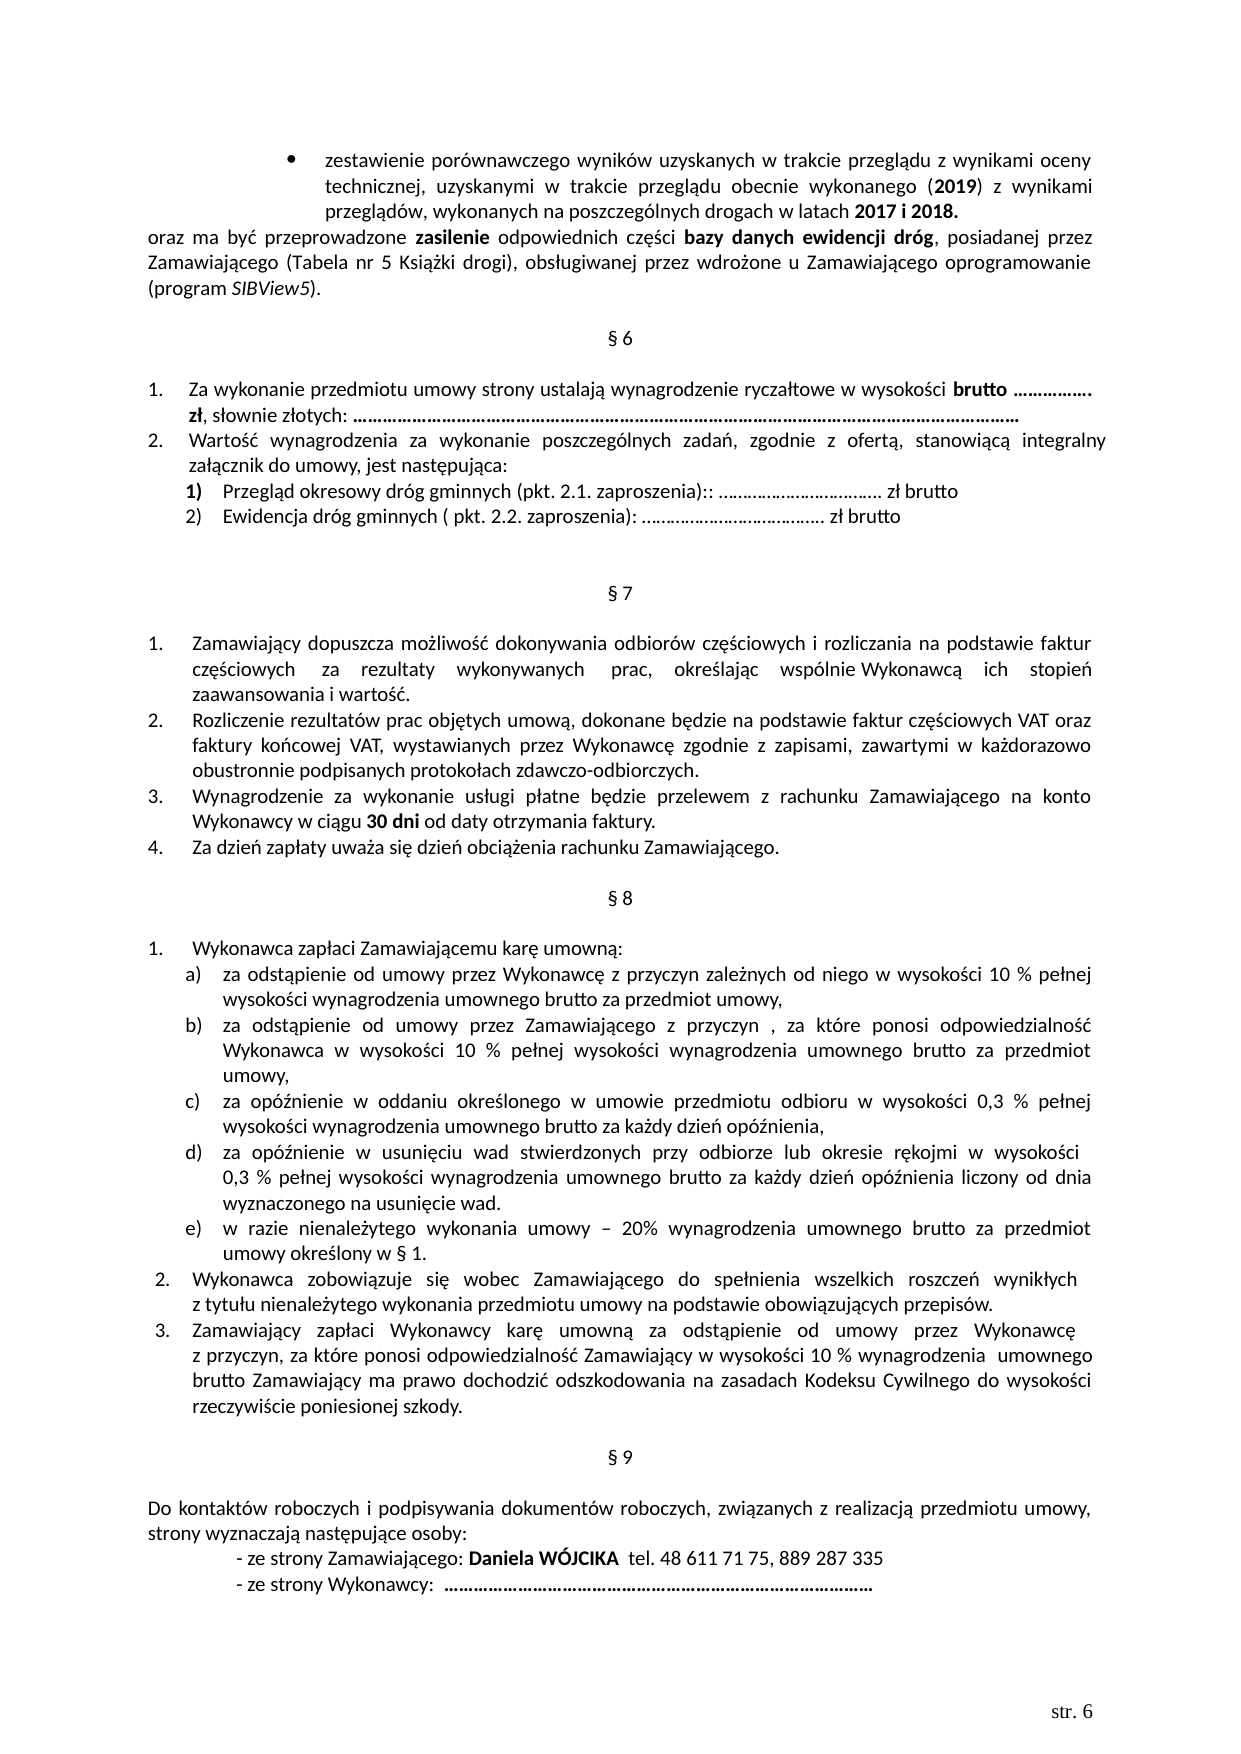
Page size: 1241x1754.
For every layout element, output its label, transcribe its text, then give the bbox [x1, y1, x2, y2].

list w razie nienależytego wykonania umowy – 20% wynagrodzenia umownego brutto za przedmiot umowy określony w § 1. [185, 1215, 1093, 1266]
list Przegląd okresowy dróg gminnych (pkt. 2.1. zaproszenia):: ……………………………. zł brutto [185, 478, 1092, 503]
list Wynagrodzenie za wykonanie usługi płatne będzie przelewem z rachunku Zamawiającego na konto Wykonawcy w ciągu 30 dni od daty otrzymania faktury. [148, 783, 1093, 834]
list Za dzień zapłaty uważa się dzień obciążenia rachunku Zamawiającego. [148, 834, 1093, 859]
list Wartość wynagrodzenia za wykonanie poszczególnych zadań, zgodnie z ofertą, stanowiącą integralny załącznik do umowy, jest następująca: [148, 427, 1107, 478]
list Za wykonanie przedmiotu umowy strony ustalają wynagrodzenie ryczałtowe w wysokości brutto ……………. zł, słownie złotych: ……………………………………………………………………………………………………………………… [148, 376, 1093, 427]
text § 8 [148, 885, 1093, 910]
list Wykonawca zobowiązuje się wobec Zamawiającego do spełnienia wszelkich roszczeń wynikłych z tytułu nienależytego wykonania przedmiotu umowy na podstawie obowiązujących przepisów. [154, 1266, 1093, 1317]
text § 7 [148, 580, 1093, 605]
list Ewidencja dróg gminnych ( pkt. 2.2. zaproszenia): ……………………………….. zł brutto [185, 503, 1093, 529]
list Wykonawca zapłaci Zamawiającemu karę umowną: [148, 936, 1093, 961]
text § 9 [148, 1444, 1093, 1469]
list zestawienie porównawczego wyników uzyskanych w trakcie przeglądu z wynikami oceny technicznej, uzyskanymi w trakcie przeglądu obecnie wykonanego (2019) z wynikami przeglądów, wykonanych na poszczególnych drogach w latach 2017 i 2018. [287, 148, 1093, 224]
list za odstąpienie od umowy przez Wykonawcę z przyczyn zależnych od niego w wysokości 10 % pełnej wysokości wynagrodzenia umownego brutto za przedmiot umowy, [185, 961, 1093, 1012]
text - ze strony Zamawiającego: Daniela WÓJCIKA tel. 48 611 71 75, 889 287 335 [236, 1546, 1093, 1571]
text Do kontaktów roboczych i podpisywania dokumentów roboczych, związanych z realizacją przedmiotu umowy, strony wyznaczają następujące osoby: [148, 1495, 1093, 1546]
list Rozliczenie rezultatów prac objętych umową, dokonane będzie na podstawie faktur częściowych VAT oraz faktury końcowej VAT, wystawianych przez Wykonawcę zgodnie z zapisami, zawartymi w każdorazowo obustronnie podpisanych protokołach zdawczo-odbiorczych. [148, 707, 1093, 783]
list za odstąpienie od umowy przez Zamawiającego z przyczyn , za które ponosi odpowiedzialność Wykonawca w wysokości 10 % pełnej wysokości wynagrodzenia umownego brutto za przedmiot umowy, [185, 1012, 1093, 1088]
text § 6 [148, 326, 1093, 351]
list Zamawiający zapłaci Wykonawcy karę umowną za odstąpienie od umowy przez Wykonawcę z przyczyn, za które ponosi odpowiedzialność Zamawiający w wysokości 10 % wynagrodzenia umownego brutto Zamawiający ma prawo dochodzić odszkodowania na zasadach Kodeksu Cywilnego do wysokości rzeczywiście poniesionej szkody. [154, 1317, 1093, 1418]
list oraz ma być przeprowadzone zasilenie odpowiednich części bazy danych ewidencji dróg, posiadanej przez Zamawiającego (Tabela nr 5 Książki drogi), obsługiwanej przez wdrożone u Zamawiającego oprogramowanie (program SIBView5). [148, 224, 1093, 300]
text - ze strony Wykonawcy: …………………………………………………………………………… [236, 1571, 1093, 1596]
list za opóźnienie w oddaniu określonego w umowie przedmiotu odbioru w wysokości 0,3 % pełnej wysokości wynagrodzenia umownego brutto za każdy dzień opóźnienia, [185, 1088, 1093, 1139]
list Zamawiający dopuszcza możliwość dokonywania odbiorów częściowych i rozliczania na podstawie faktur częściowych za rezultaty wykonywanych prac, określając wspólnie Wykonawcą ich stopień zaawansowania i wartość. [148, 631, 1093, 707]
list za opóźnienie w usunięciu wad stwierdzonych przy odbiorze lub okresie rękojmi w wysokości 0,3 % pełnej wysokości wynagrodzenia umownego brutto za każdy dzień opóźnienia liczony od dnia wyznaczonego na usunięcie wad. [185, 1139, 1093, 1215]
